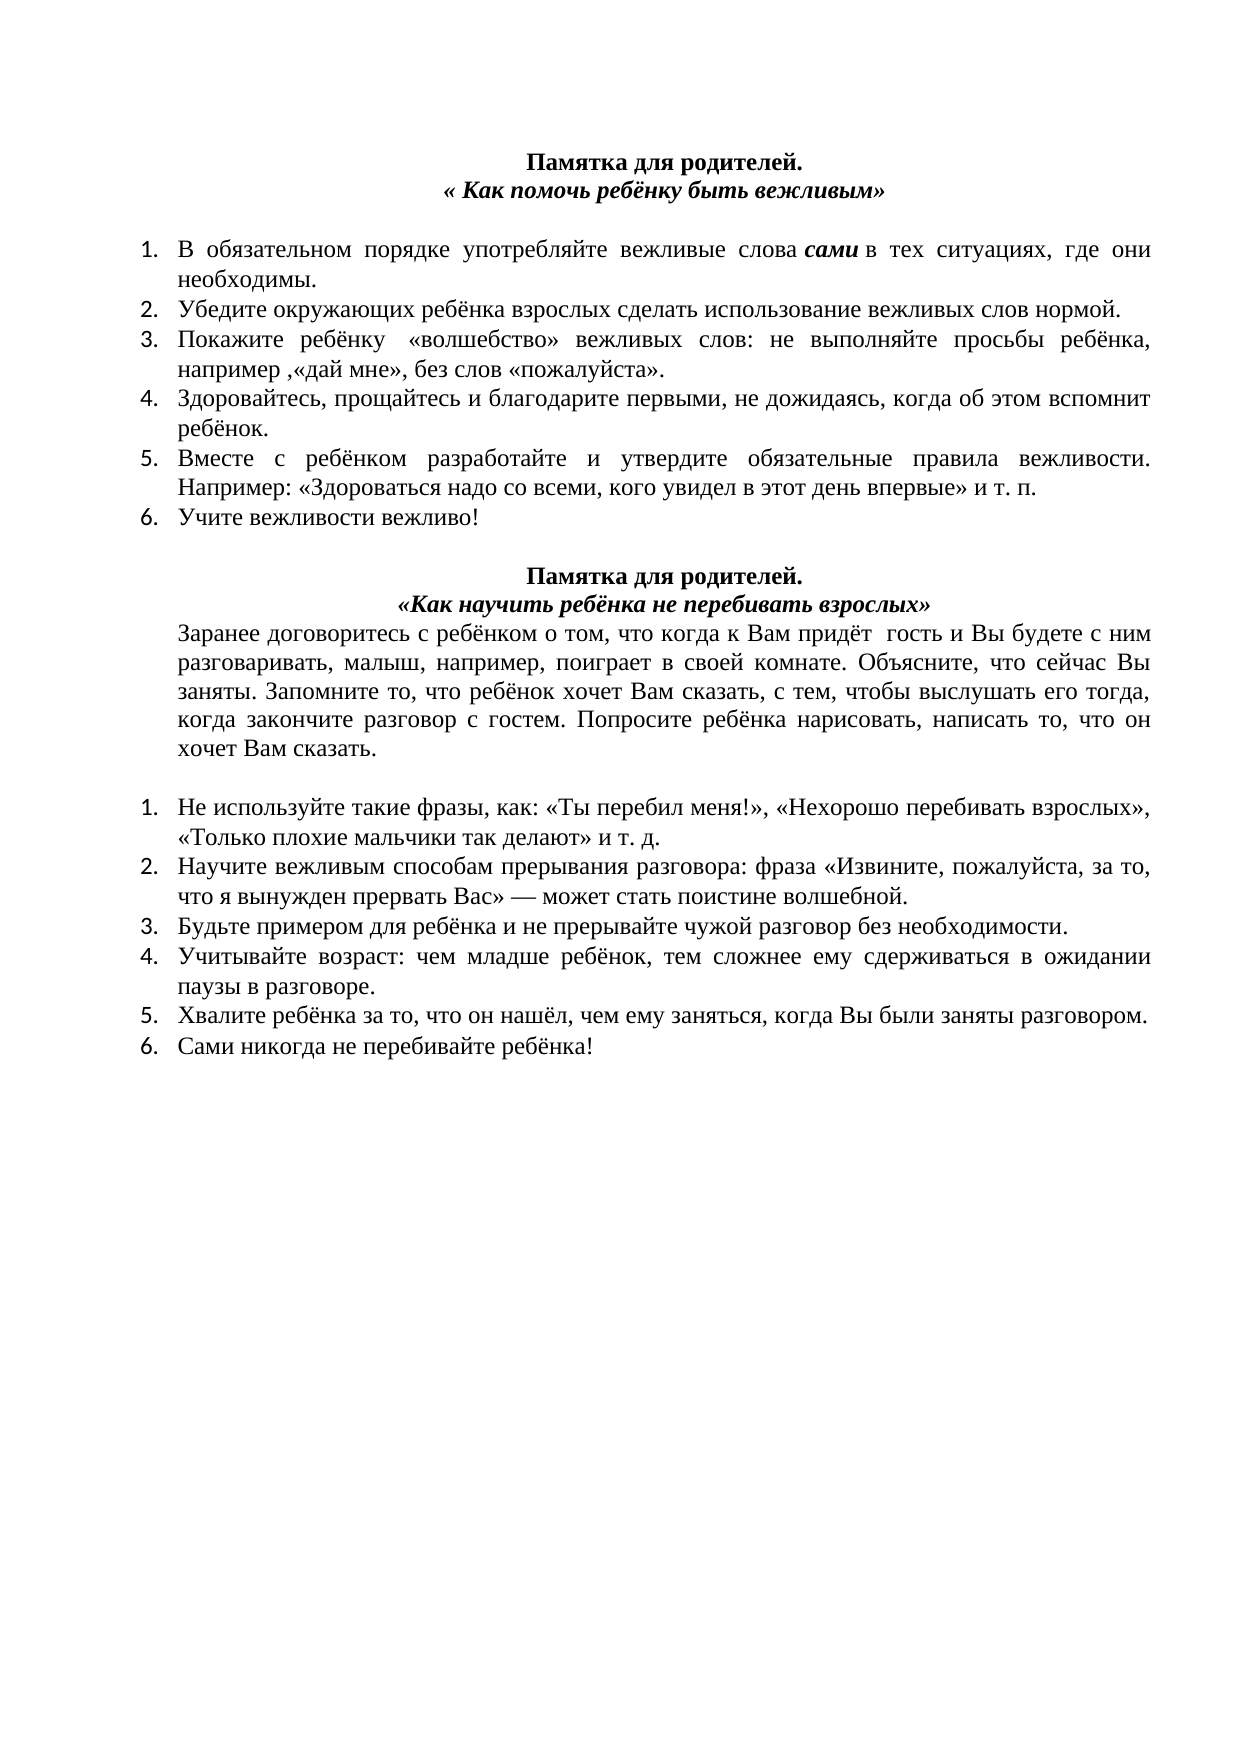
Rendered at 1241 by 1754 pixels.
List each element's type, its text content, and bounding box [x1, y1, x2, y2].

list Сами никогда не перебивайте ребёнка! [140, 1030, 1152, 1061]
list Научите вежливым способам прерывания разговора: фраза «Извините, пожалуйста, за то, что я вынужден прервать Вас» — может стать поистине волшебной. [140, 851, 1152, 910]
text «Как научить ребёнка не перебивать взрослых» [177, 589, 1152, 618]
text « Как помочь ребёнку быть вежливым» [177, 176, 1152, 204]
list Учите вежливости вежливо! [140, 501, 1152, 532]
list Будьте примером для ребёнка и не прерывайте чужой разговор без необходимости. [140, 910, 1152, 940]
text Заранее договоритесь с ребёнком о том, что когда к Вам придёт гость и Вы будете с ним разговаривать, малыш, например, поиграет в своей комнате. Объясните, что сейчас Вы заняты. Запомните то, что ребёнок хочет Вам сказать, с тем, чтобы выслушать его тогда, когда закончите разговор с гостем. Попросите ребёнка нарисовать, написать то, что он хочет Вам сказать. [177, 618, 1152, 762]
list Вместе с ребёнком разработайте и утвердите обязательные правила вежливости. Например: «Здороваться надо со всеми, кого увидел в этот день впервые» и т. п. [140, 442, 1152, 501]
text Памятка для родителей. [177, 561, 1152, 589]
list Не используйте такие фразы, как: «Ты перебил меня!», «Нехорошо перебивать взрослых», «Только плохие мальчики так делают» и т. д. [140, 791, 1152, 851]
list Убедите окружающих ребёнка взрослых сделать использование вежливых слов нормой. [140, 293, 1152, 323]
text Памятка для родителей. [177, 147, 1152, 176]
list Покажите ребёнку «волшебство» вежливых слов: не выполняйте просьбы ребёнка, например ,«дай мне», без слов «пожалуйста». [140, 323, 1152, 383]
list Учитывайте возраст: чем младше ребёнок, тем сложнее ему сдерживаться в ожидании паузы в разговоре. [140, 940, 1152, 999]
list Здоровайтесь, прощайтесь и благодарите первыми, не дожидаясь, когда об этом вспомнит ребёнок. [140, 383, 1152, 442]
list Хвалите ребёнка за то, что он нашёл, чем ему заняться, когда Вы были заняты разговором. [140, 999, 1152, 1030]
list В обязательном порядке употребляйте вежливые слова сами в тех ситуациях, где они необходимы. [140, 233, 1152, 293]
